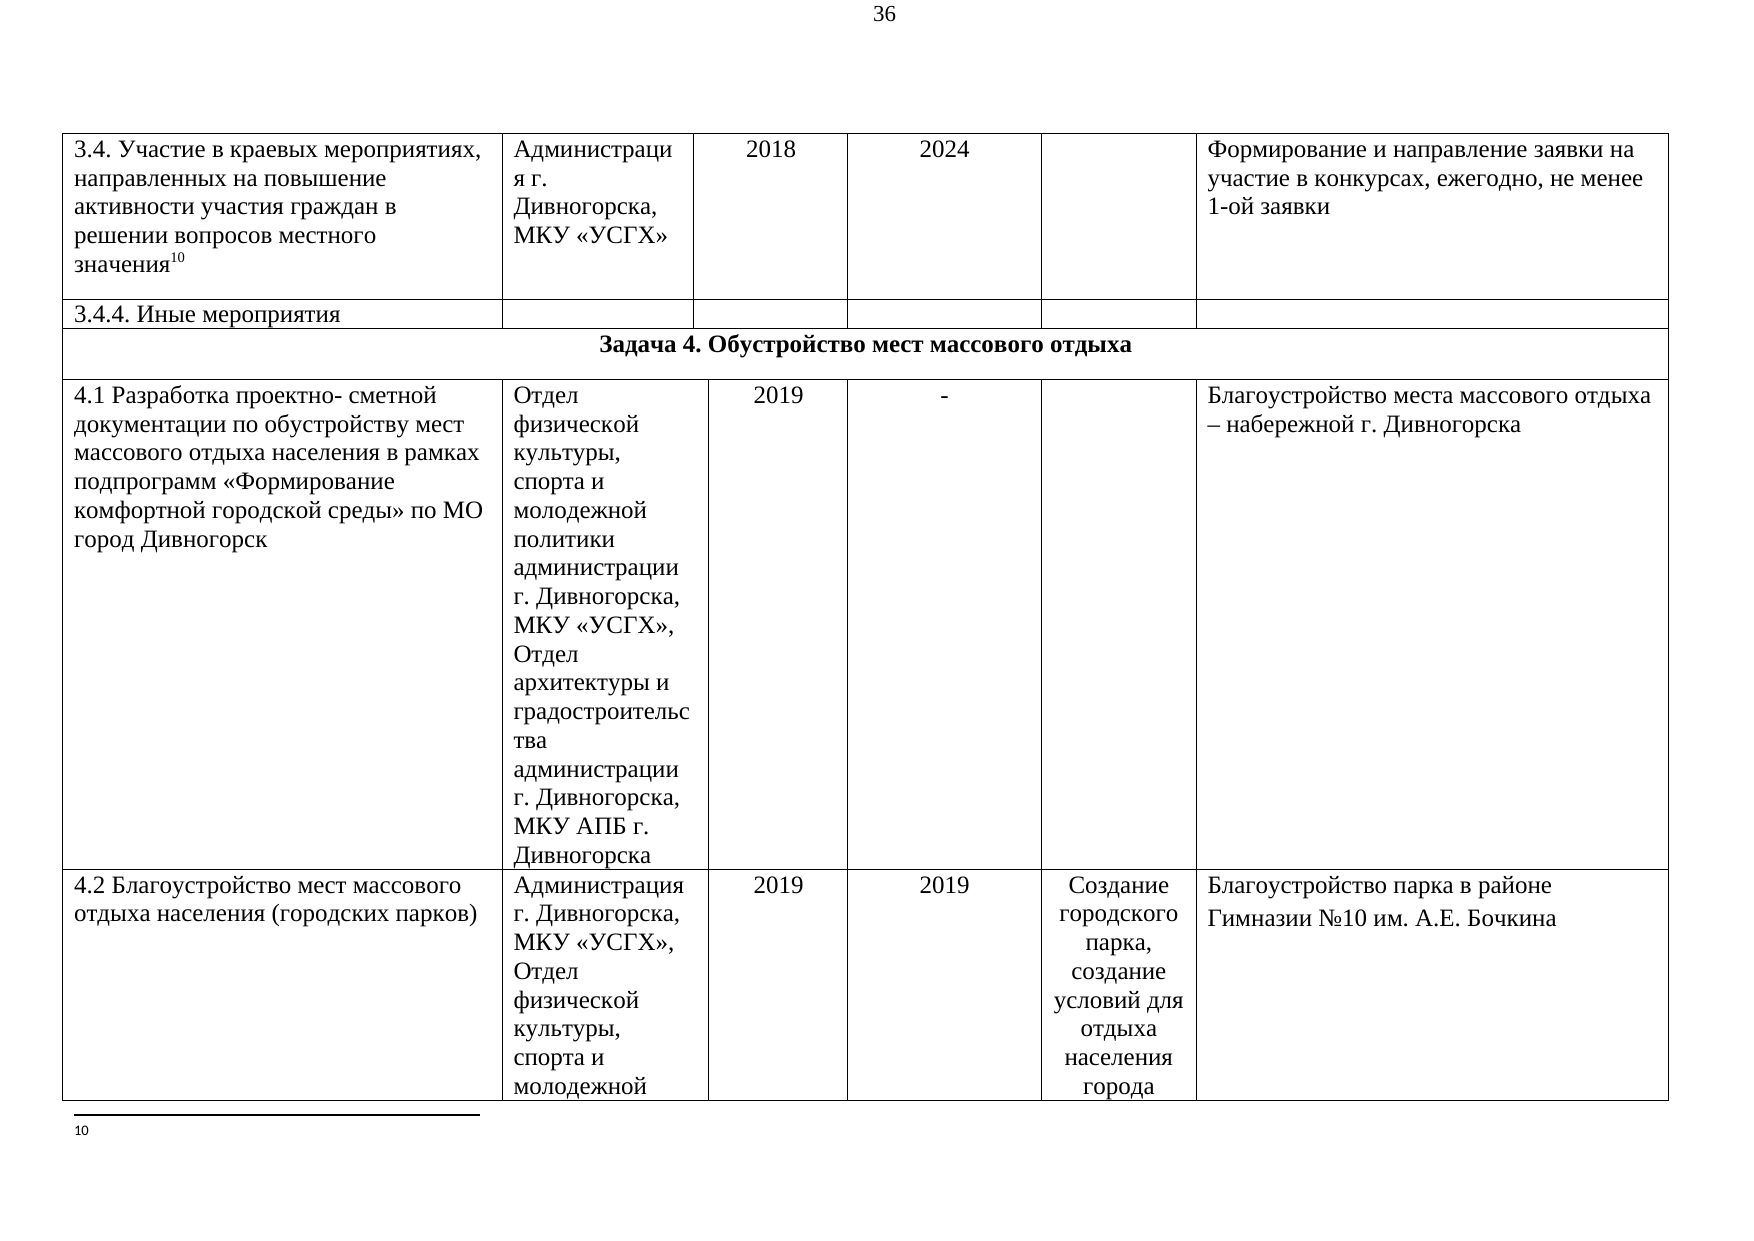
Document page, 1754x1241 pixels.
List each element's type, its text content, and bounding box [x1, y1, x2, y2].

table_cell Благоустройство места массового отдыха – набережной г. Дивногорска [1197, 380, 1668, 869]
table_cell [1197, 870, 1668, 1100]
table_cell [1042, 380, 1196, 869]
table_cell [848, 300, 1041, 328]
table_cell 2019 [709, 870, 847, 1100]
table_cell 4.1 Разработка проектно- сметной документации по обустройству мест массового отдыха населения в рамках подпрограмм «Формирование комфортной городской среды» по МО город Дивногорск [63, 380, 502, 869]
table_cell Формирование и направление заявки на участие в конкурсах, ежегодно, не менее 1-ой заявки [1197, 134, 1668, 298]
table_cell 2019 [709, 380, 847, 869]
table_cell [1042, 870, 1196, 1100]
table_cell [1042, 300, 1196, 328]
table_cell [1042, 134, 1196, 298]
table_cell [503, 870, 708, 1100]
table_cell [503, 134, 693, 298]
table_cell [63, 870, 502, 1100]
table_cell [694, 300, 847, 328]
table_cell 3.4.4. Иные мероприятия [63, 300, 502, 328]
table_cell Отдел физической культуры, спорта и молодежной политики администрации г. Дивногорска, МКУ «УСГХ», Отдел архитектуры и градостроительства администрации г. Дивногорска, МКУ АПБ г. Дивногорска [503, 380, 708, 869]
table_cell Задача 4. Обустройство мест массового отдыха [63, 329, 1668, 379]
table_cell [1197, 300, 1668, 328]
table_cell 2018 [694, 134, 847, 298]
table_cell 3.4. Участие в краевых мероприятиях, направленных на повышение активности участия граждан в решении вопросов местного значения [63, 134, 502, 298]
table_cell [503, 300, 693, 328]
table_cell 2024 [848, 134, 1041, 298]
table_cell - [848, 380, 1041, 869]
table_cell 2019 [848, 870, 1041, 1100]
